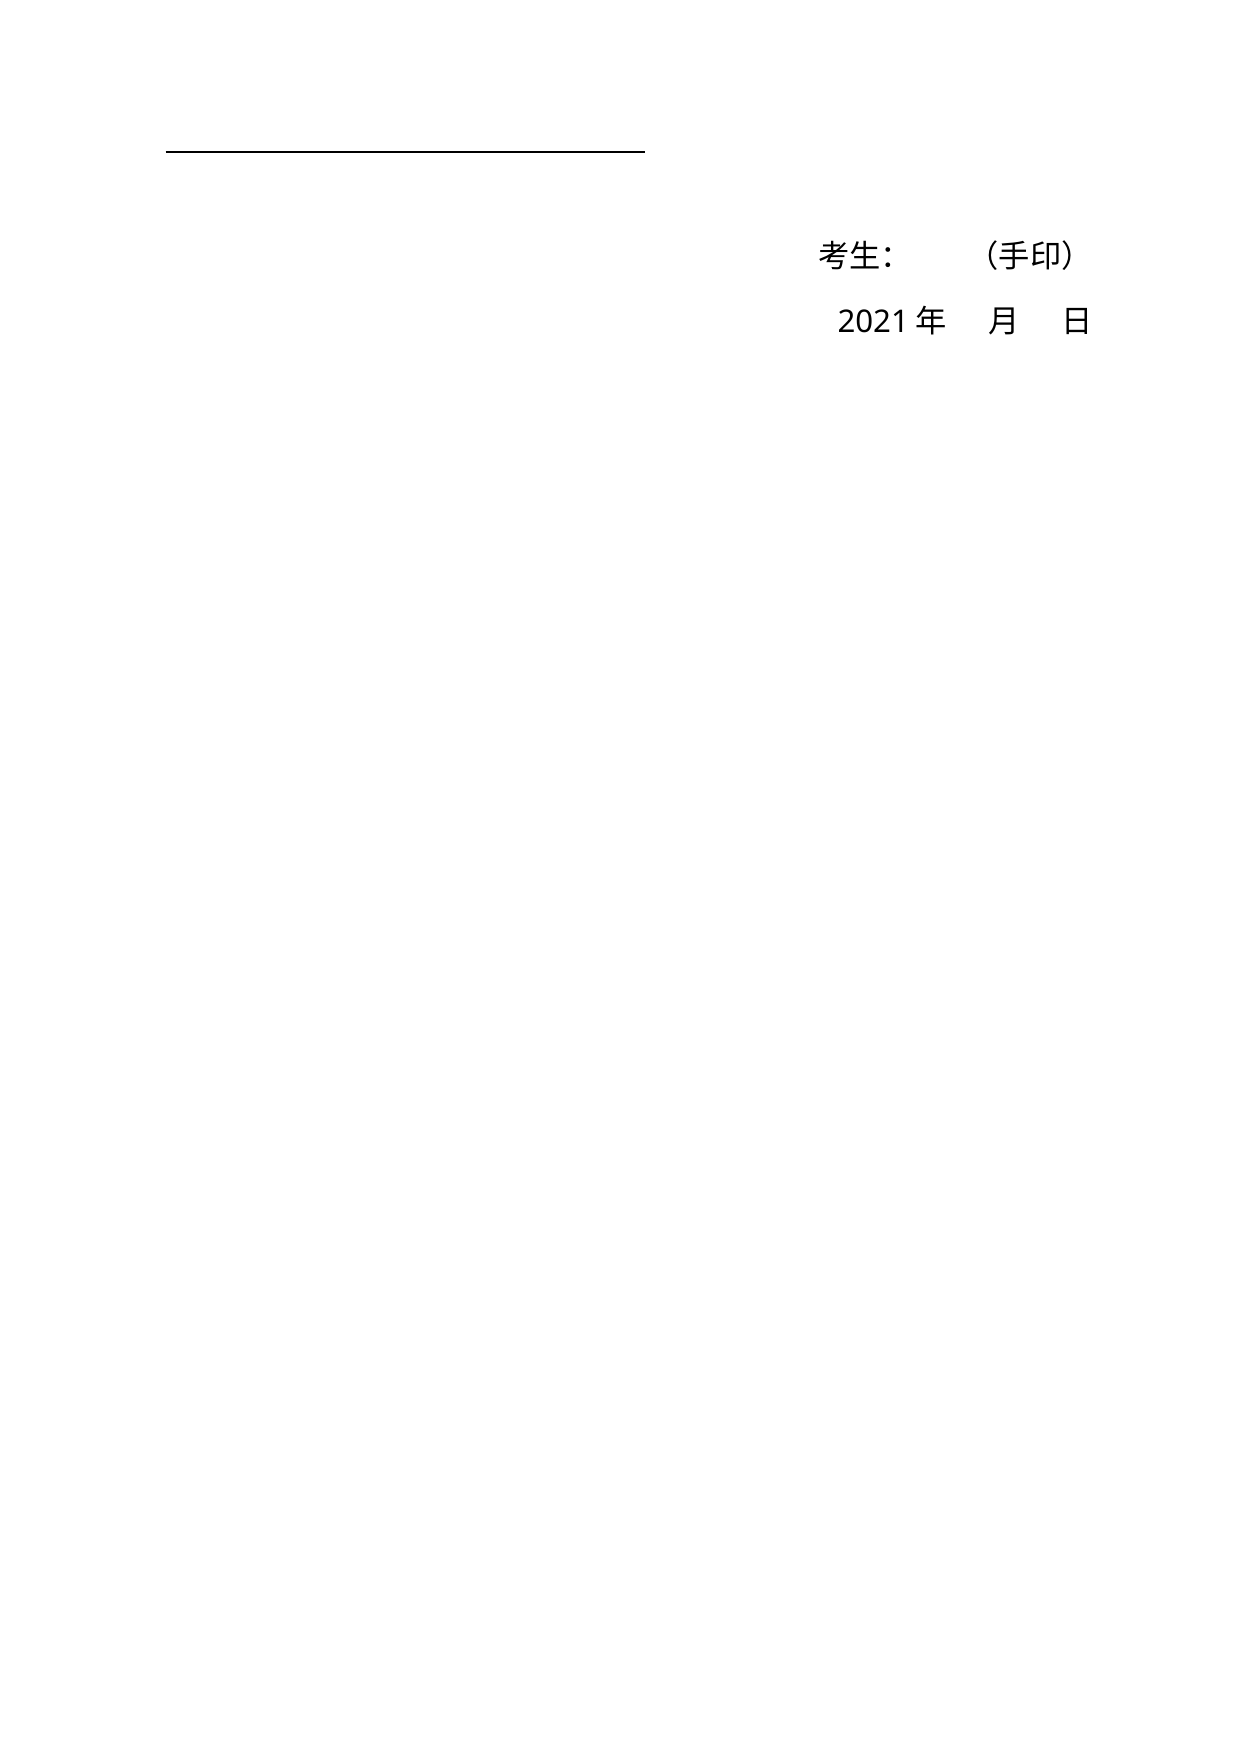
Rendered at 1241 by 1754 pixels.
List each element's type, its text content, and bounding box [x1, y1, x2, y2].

text 考生： （手印） [165, 221, 1092, 286]
text 2021年 月 日 [165, 286, 1092, 351]
